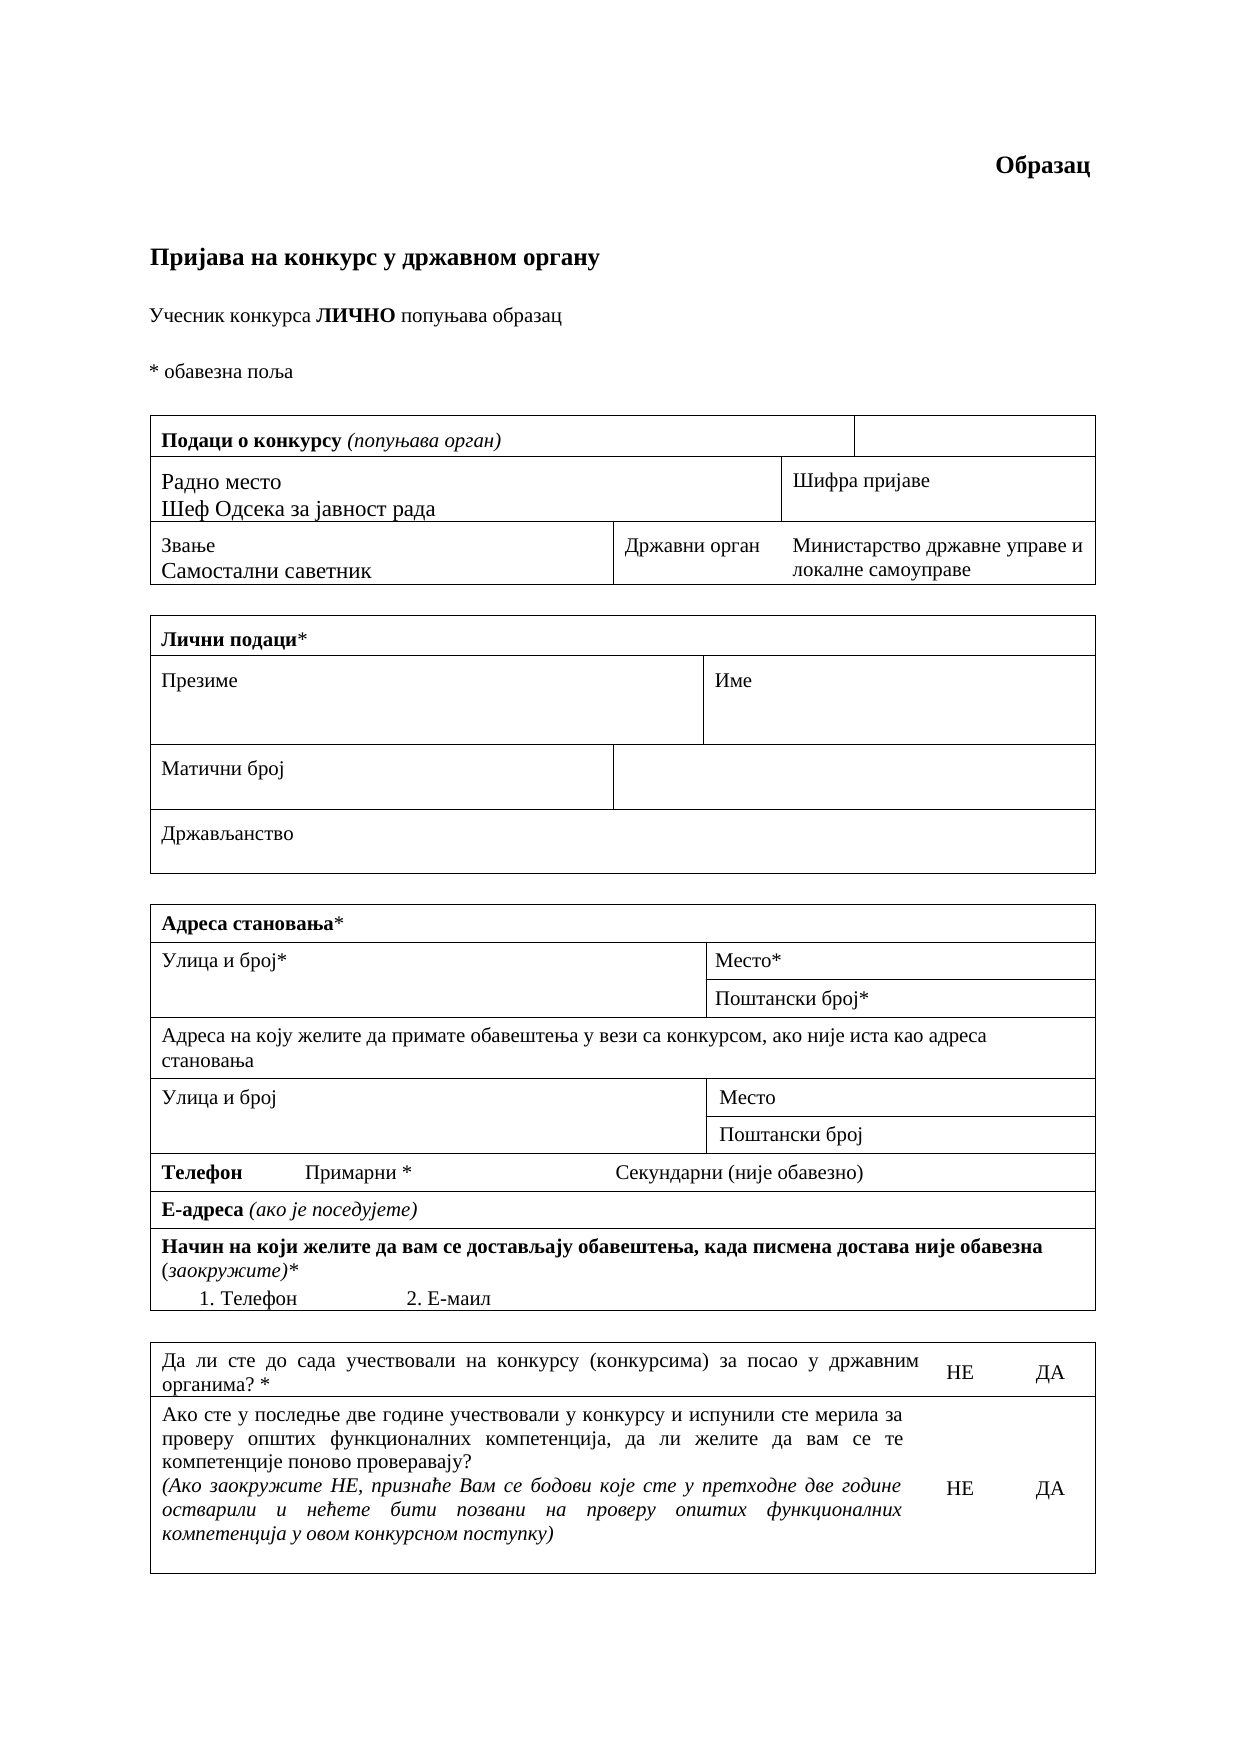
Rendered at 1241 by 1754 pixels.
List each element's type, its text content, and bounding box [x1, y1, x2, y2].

table_cell Улица и број* [151, 943, 706, 1017]
table_cell [614, 656, 703, 744]
table_header Подаци о конкурсу (попуњава орган) [151, 416, 614, 456]
table_cell Радно место Шеф Одсека за јавност рада [151, 457, 614, 521]
table_cell Звање Самостални саветник [151, 522, 613, 584]
table_cell Поштански број* [707, 980, 1095, 1017]
table_cell Начин на који желите да вам се достављају обавештења, када писмена достава није обавезна (заокружите)* 1. Телефон 2. Е-маил [151, 1229, 1095, 1310]
table_cell Држављанство [151, 810, 614, 873]
table_cell Шифра пријаве [782, 457, 1095, 521]
text Учесник конкурса ЛИЧНО попуњава образац [148, 303, 1097, 327]
table_header НЕ [945, 1343, 1035, 1396]
table_cell Матични број [151, 745, 613, 808]
table_cell Поштански број [707, 1117, 1095, 1153]
table_header Да ли сте до сада учествовали на конкурсу (конкурсима) за посао у државним органима? * [151, 1343, 945, 1396]
table_cell Министарство државне управе и локалне самоуправе [782, 522, 1095, 584]
table_cell Презиме [151, 656, 614, 744]
table_cell Е-адреса (ако је поседујете) [151, 1192, 1095, 1228]
table_header ДА [1035, 1343, 1095, 1396]
table_cell [614, 810, 1095, 873]
table_cell Државни орган [614, 522, 782, 584]
table_cell НЕ [945, 1397, 1035, 1573]
text Пријава на конкурс у државном органу [150, 242, 1097, 271]
table_cell Име [704, 656, 1095, 744]
text Образац [150, 150, 1090, 179]
table_cell ДА [1035, 1397, 1095, 1573]
table_cell Место* [707, 943, 1095, 979]
table_cell Телефон Примарни * Секундарни (није обавезно) [151, 1154, 1095, 1191]
text * обавезна поља [148, 359, 1097, 383]
table_header Адреса становања* [151, 905, 1095, 942]
table_cell Адреса на коју желите да примате обавештења у вези са конкурсом, ако није иста као адреса становања [151, 1018, 1095, 1078]
table_cell Ако сте у последње две године учествовали у конкурсу и испунили сте мерила за проверу општих функционалних компетенција, да ли желите да вам се те компетенције поново проверавају? (Ако заокружите НЕ, признаће Вам се бодови које сте у претходне две године остварили и нећете бити позвани на проверу општих функционалних компетенција у овом конкурсном поступку) [151, 1397, 945, 1573]
table_header [782, 416, 854, 456]
table_header [614, 616, 1095, 655]
table_cell [614, 457, 781, 521]
table_cell Улица и број [151, 1079, 706, 1153]
table_cell [614, 745, 1095, 808]
table_cell Место [707, 1079, 1095, 1116]
table_header [855, 416, 1095, 456]
table_header Лични подаци* [151, 616, 614, 655]
table_header [614, 416, 782, 456]
